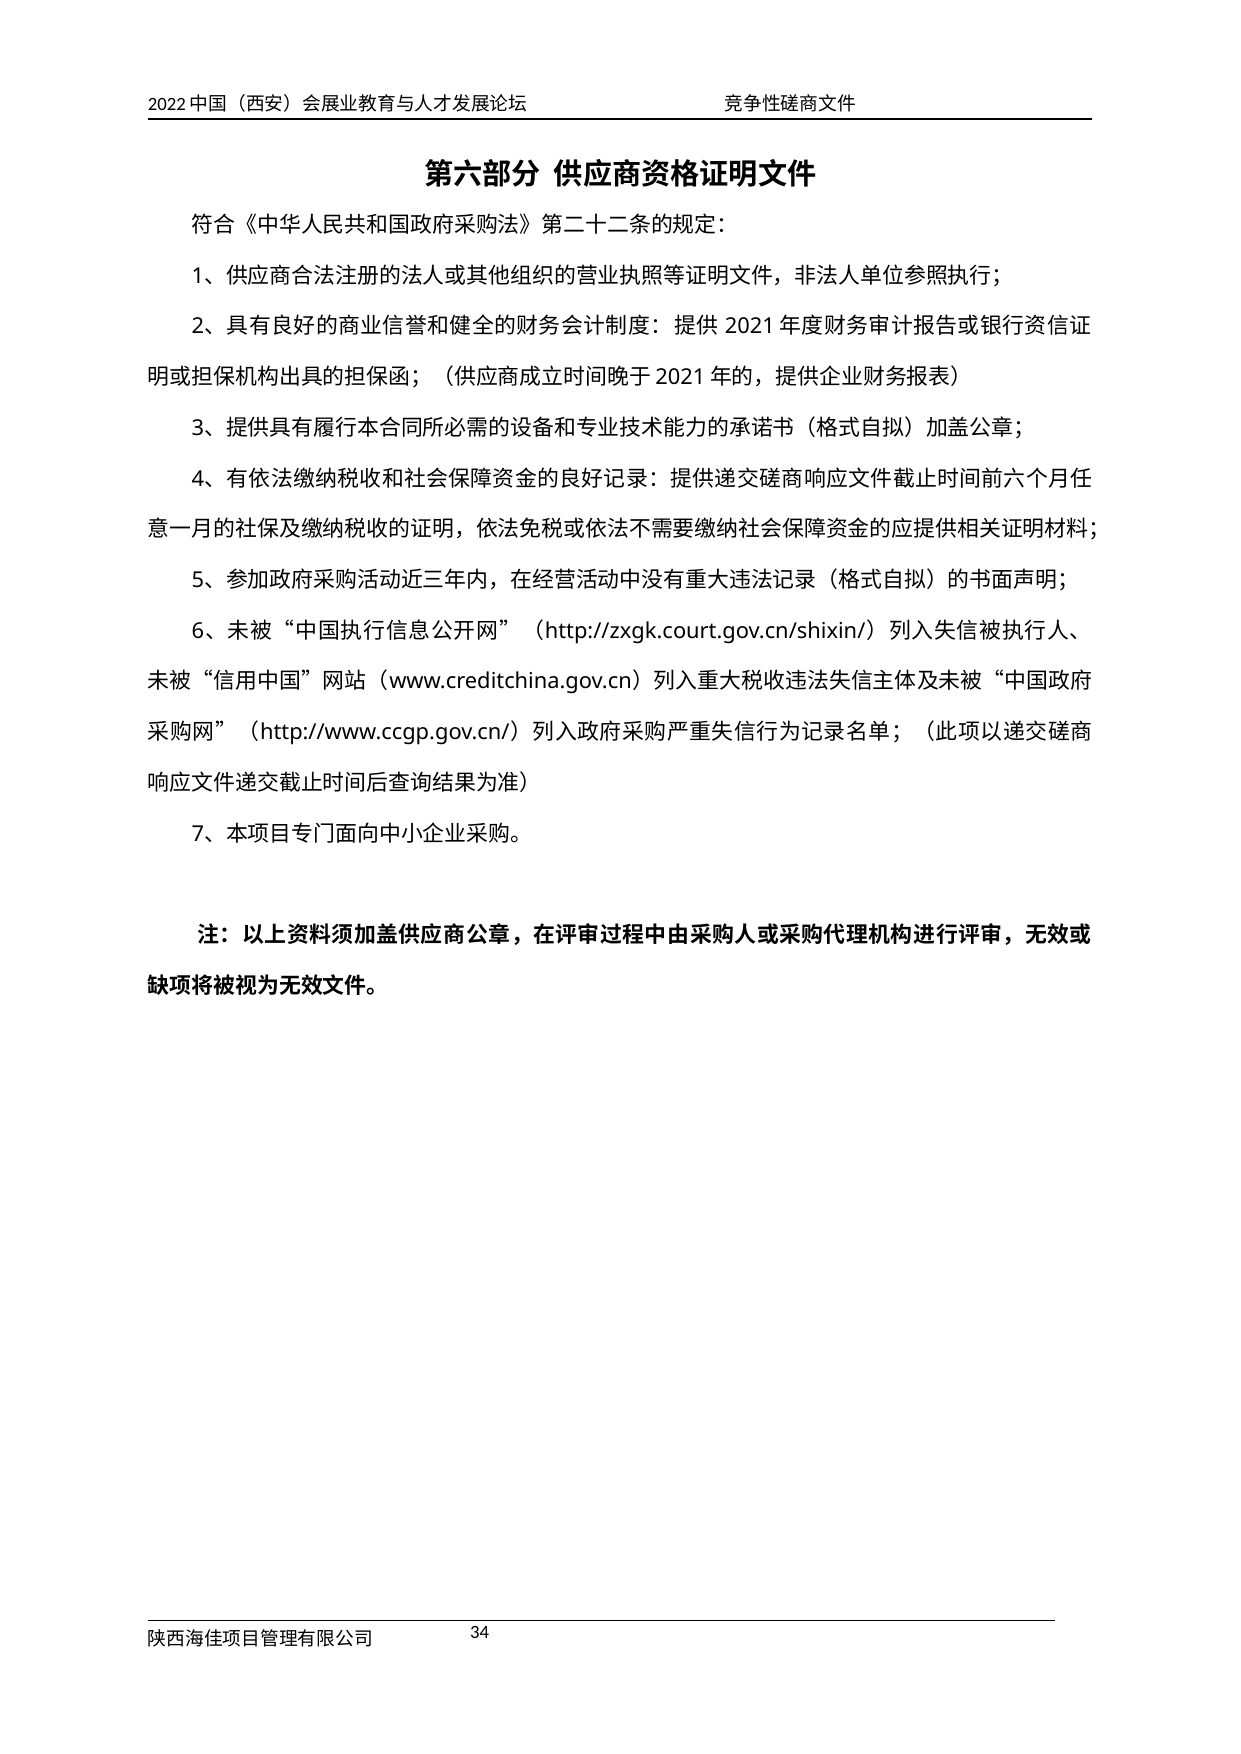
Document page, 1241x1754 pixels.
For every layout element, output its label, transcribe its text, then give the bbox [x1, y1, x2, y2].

text 注：以上资料须加盖供应商公章，在评审过程中由采购人或采购代理机构进行评审，无效或缺项将被视为无效文件。 [148, 908, 1092, 1009]
text 符合《中华人民共和国政府采购法》第二十二条的规定： [148, 197, 1092, 248]
text 1、供应商合法注册的法人或其他组织的营业执照等证明文件，非法人单位参照执行； [148, 248, 1092, 299]
text 6、未被“中国执行信息公开网”（http://zxgk.court.gov.cn/shixin/）列入失信被执行人、未被“信用中国”网站（www.creditchina.gov.cn）列入重大税收违法失信主体及未被“中国政府采购网”（http://www.ccgp.gov.cn/）列入政府采购严重失信行为记录名单；（此项以递交磋商响应文件递交截止时间后查询结果为准） [148, 603, 1092, 806]
text 4、有依法缴纳税收和社会保障资金的良好记录：提供递交磋商响应文件截止时间前六个月任意一月的社保及缴纳税收的证明，依法免税或依法不需要缴纳社会保障资金的应提供相关证明材料； [148, 451, 1092, 553]
text 2、具有良好的商业信誉和健全的财务会计制度：提供 2021年度财务审计报告或银行资信证明或担保机构出具的担保函；（供应商成立时间晚于2021年的，提供企业财务报表） [148, 299, 1092, 400]
text 5、参加政府采购活动近三年内，在经营活动中没有重大违法记录（格式自拟）的书面声明； [148, 553, 1092, 603]
text 3、提供具有履行本合同所必需的设备和专业技术能力的承诺书（格式自拟）加盖公章； [148, 400, 1092, 451]
text 7、本项目专门面向中小企业采购。 [148, 806, 1092, 857]
subtitle 第六部分 供应商资格证明文件 [148, 147, 1092, 197]
